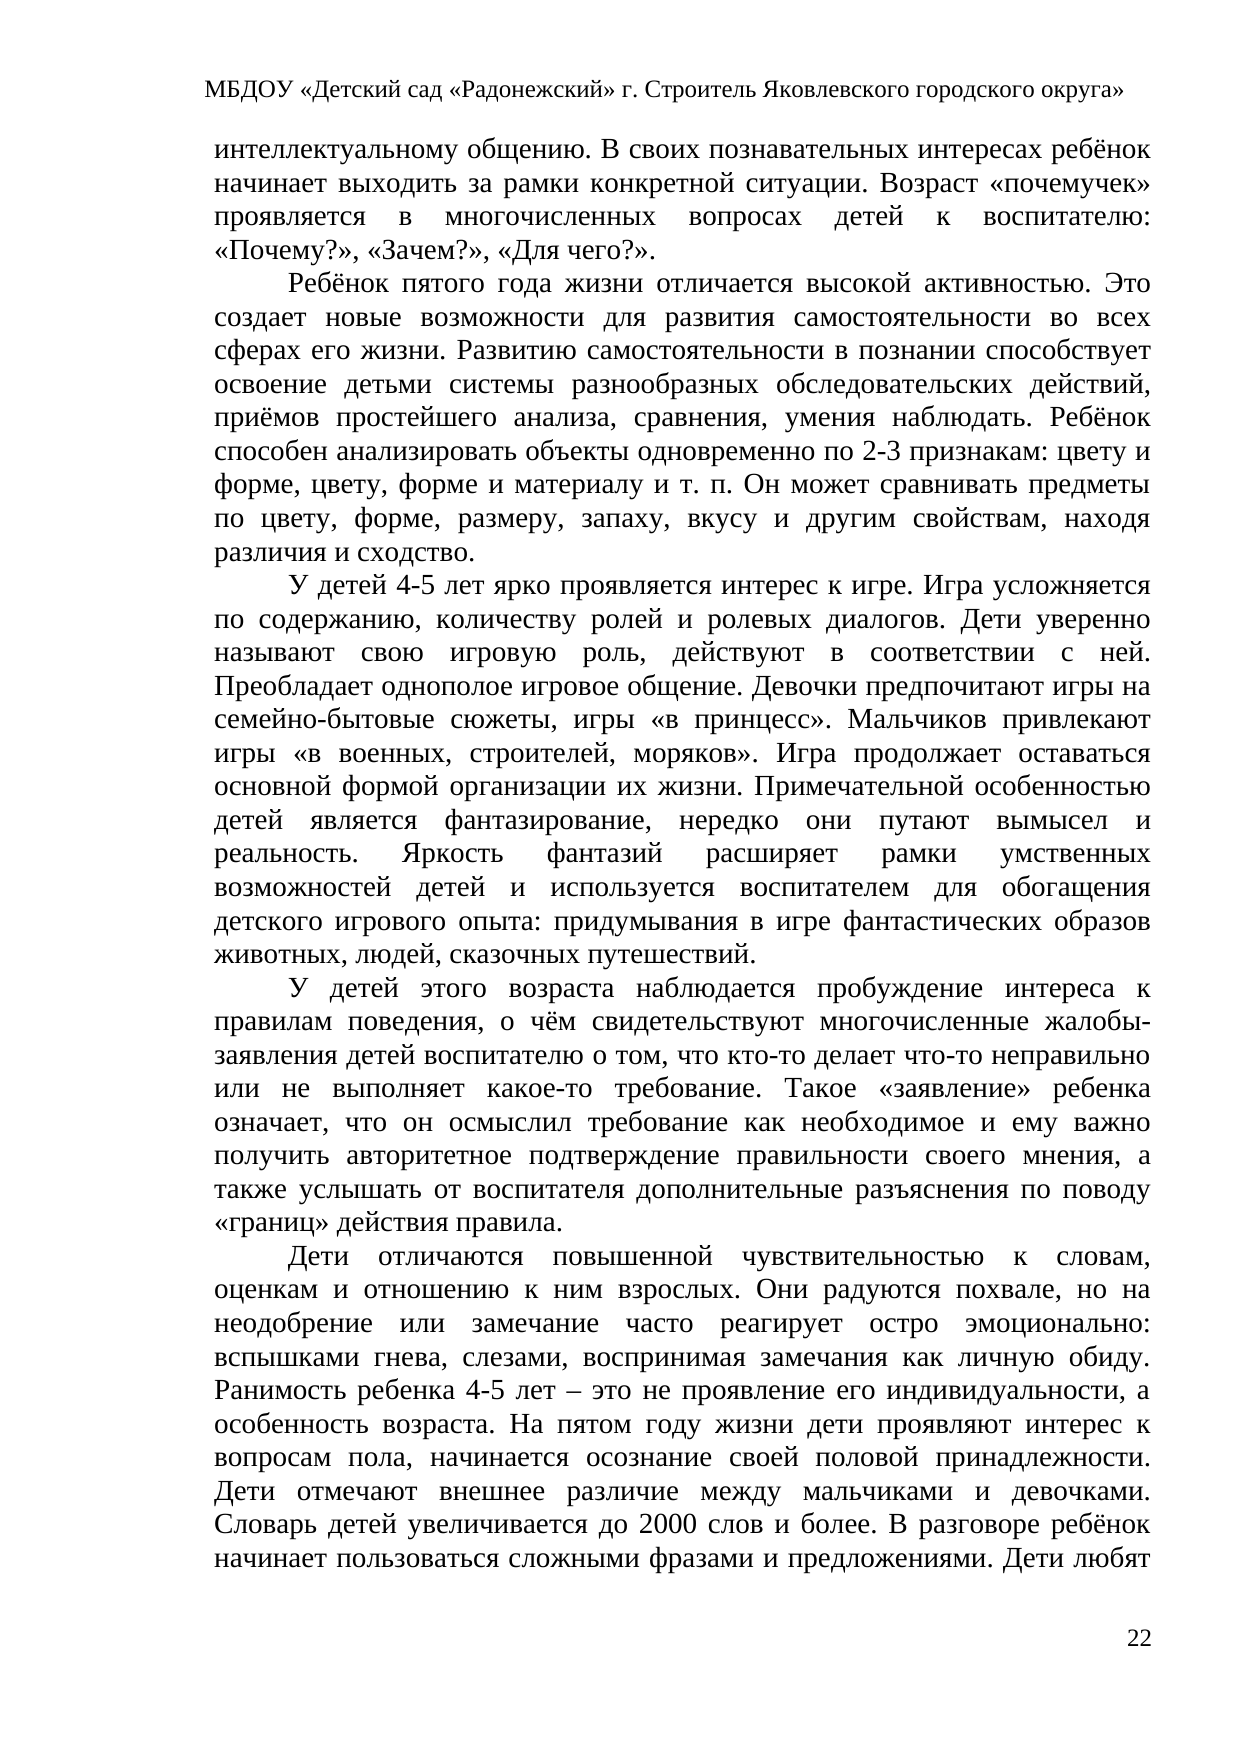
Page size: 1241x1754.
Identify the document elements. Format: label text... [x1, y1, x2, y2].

text У детей 4-5 лет ярко проявляется интерес к игре. Игра усложняется по содержанию, количеству ролей и ролевых диалогов. Дети уверенно называют свою игровую роль, действуют в соответствии с ней. Преобладает однополое игровое общение. Девочки предпочитают игры на семейно-бытовые сюжеты, игры «в принцесс». Мальчиков привлекают игры «в военных, строителей, моряков». Игра продолжает оставаться основной формой организации их жизни. Примечательной особенностью детей является фантазирование, нередко они путают вымысел и реальность. Яркость фантазий расширяет рамки умственных возможностей детей и используется воспитателем для обогащения детского игрового опыта: придумывания в игре фантастических образов животных, людей, сказочных путешествий. [214, 567, 1152, 970]
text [214, 131, 1152, 265]
text У детей этого возраста наблюдается пробуждение интереса к правилам поведения, о чём свидетельствуют многочисленные жалобы-заявления детей воспитателю о том, что кто-то делает что-то неправильно или не выполняет какое-то требование. Такое «заявление» ребенка означает, что он осмыслил требование как необходимое и ему важно получить авторитетное подтверждение правильности своего мнения, а также услышать от воспитателя дополнительные разъяснения по поводу «границ» действия правила. [214, 970, 1152, 1238]
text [214, 1238, 1152, 1573]
text Ребёнок пятого года жизни отличается высокой активностью. Это создает новые возможности для развития самостоятельности во всех сферах его жизни. Развитию самостоятельности в познании способствует освоение детьми системы разнообразных обследовательских действий, приёмов простейшего анализа, сравнения, умения наблюдать. Ребёнок способен анализировать объекты одновременно по 2-3 признакам: цвету и форме, цвету, форме и материалу и т. п. Он может сравнивать предметы по цвету, форме, размеру, запаху, вкусу и другим свойствам, находя различия и сходство. [214, 265, 1152, 567]
